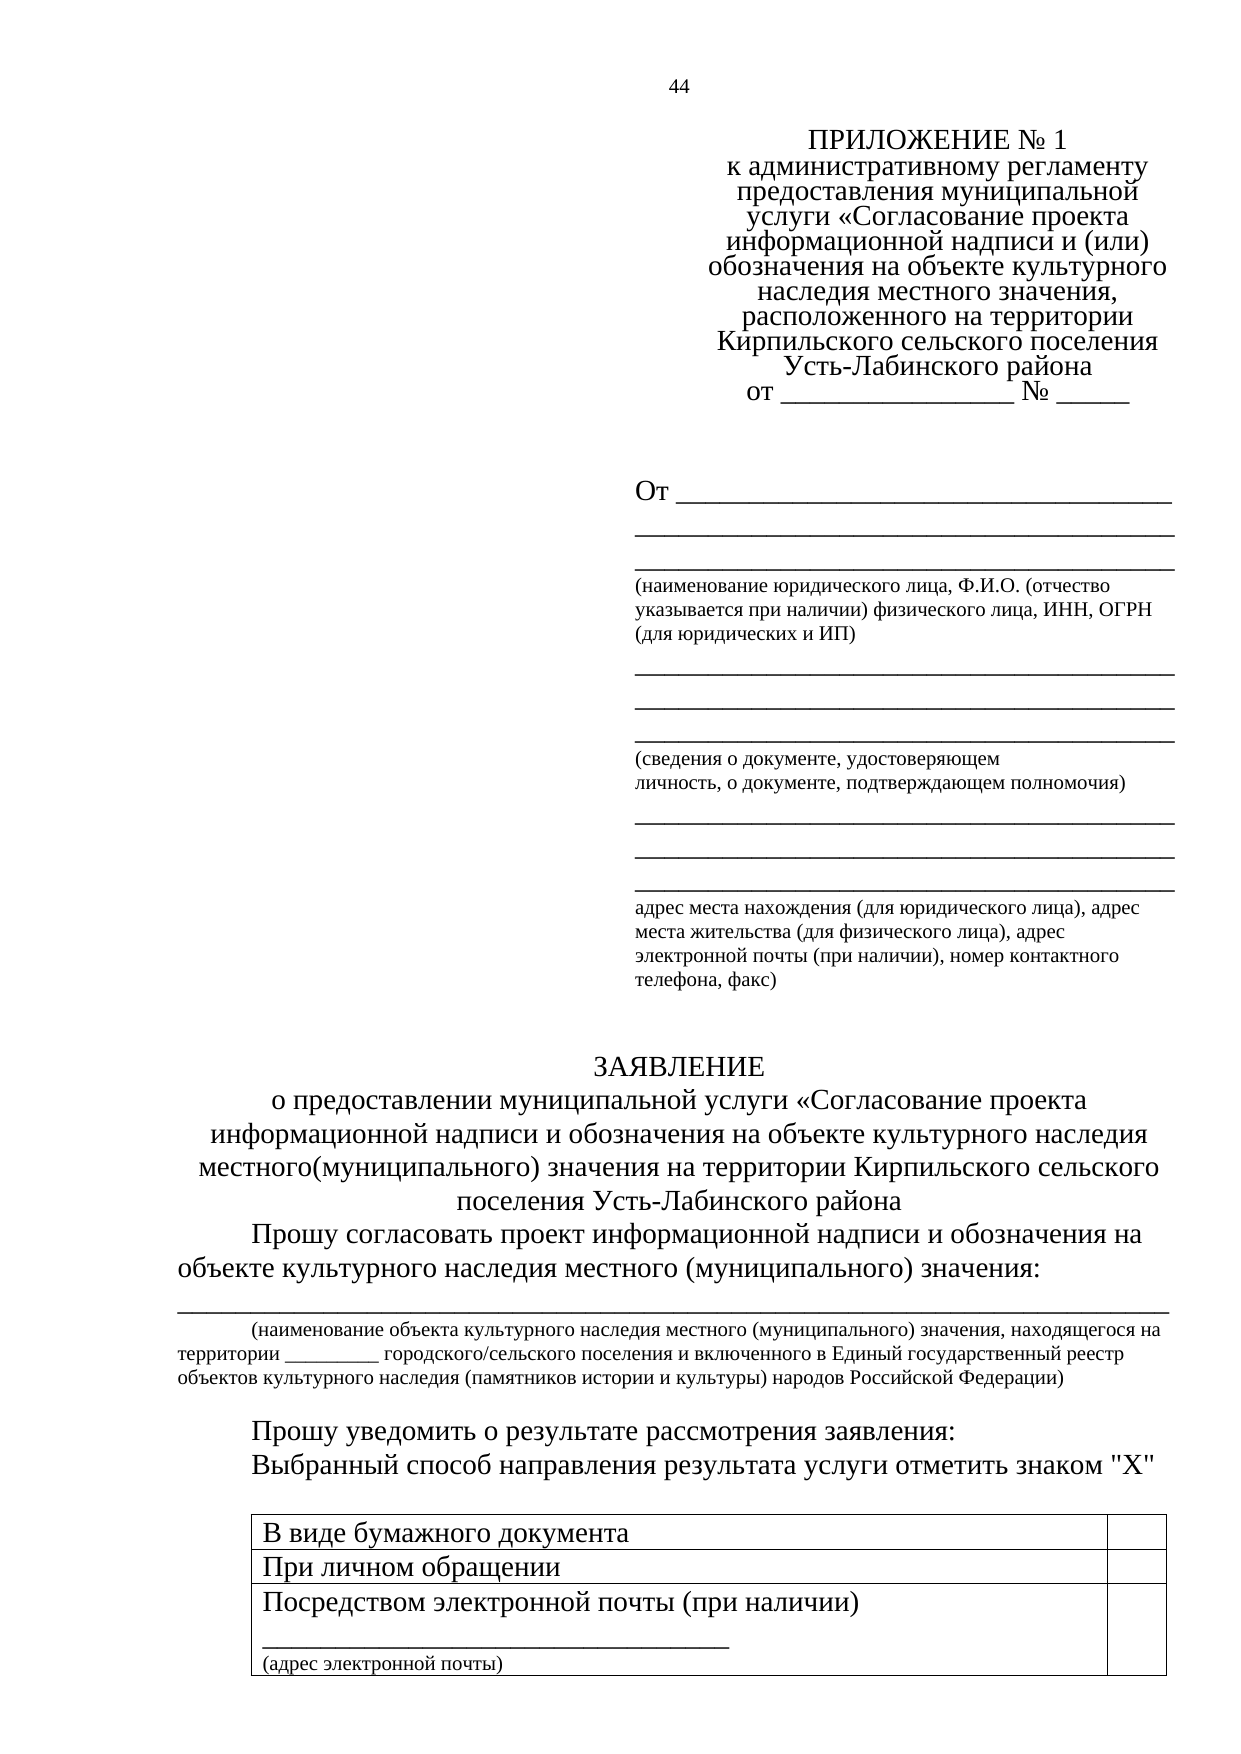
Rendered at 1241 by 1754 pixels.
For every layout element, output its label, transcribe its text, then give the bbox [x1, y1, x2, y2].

text ____________________________________________________________________ [177, 1283, 1181, 1317]
text Усть-Лабинского района [694, 356, 1181, 381]
text _______________________________________________________________________________________________________________ [635, 645, 1181, 746]
text к административному регламенту [694, 156, 1181, 181]
text от ________________ № _____ [694, 381, 1181, 406]
table_cell Посредством электронной почты (при наличии) ________________________________ (адрес электронной почты) [252, 1584, 1107, 1675]
table_header В виде бумажного документа [252, 1515, 1107, 1548]
text (наименование юридического лица, Ф.И.О. (отчество [635, 573, 1181, 597]
text Прошу уведомить о результате рассмотрения заявления: [177, 1413, 1181, 1447]
text ЗАЯВЛЕНИЕ [177, 1049, 1181, 1082]
text (наименование объекта культурного наследия местного (муниципального) значения, находящегося на территории _________ городского/сельского поселения и включенного в Единый государственный реестр объектов культурного наследия (памятников истории и культуры) народов Российской Федерации) [177, 1317, 1181, 1389]
text личность, о документе, подтверждающем полномочия) [635, 770, 1181, 794]
text о предоставлении муниципальной услуги «Согласование проекта информационной надписи и обозначения на объекте культурного наследия местного(муниципального) значения на территории Кирпильского сельского поселения Усть-Лабинского района [177, 1082, 1181, 1216]
text От __________________________________ [635, 473, 1181, 506]
table_cell [1108, 1550, 1166, 1583]
text адрес места нахождения (для юридического лица), адрес места жительства (для физического лица), адрес электронной почты (при наличии), номер контактного телефона, факс) [635, 895, 1181, 991]
table_cell При личном обращении [252, 1550, 1107, 1583]
text указывается при наличии) физического лица, ИНН, ОГРН (для юридических и ИП) [635, 597, 1181, 645]
text __________________________________________________________________________ [635, 506, 1181, 573]
text Прошу согласовать проект информационной надписи и обозначения на объекте культурного наследия местного (муниципального) значения: [177, 1216, 1181, 1283]
text ПРИЛОЖЕНИЕ № 1 [694, 122, 1181, 156]
text предоставления муниципальной услуги «Согласование проекта информационной надписи и (или) обозначения на объекте культурного наследия местного значения, расположенного на территории Кирпильского сельского поселения [694, 181, 1181, 356]
table_cell [1108, 1584, 1166, 1675]
text Выбранный способ направления результата услуги отметить знаком "X" [177, 1447, 1181, 1480]
text (сведения о документе, удостоверяющем [635, 746, 1181, 770]
text _______________________________________________________________________________________________________________ [635, 794, 1181, 895]
table_header [1108, 1515, 1166, 1548]
